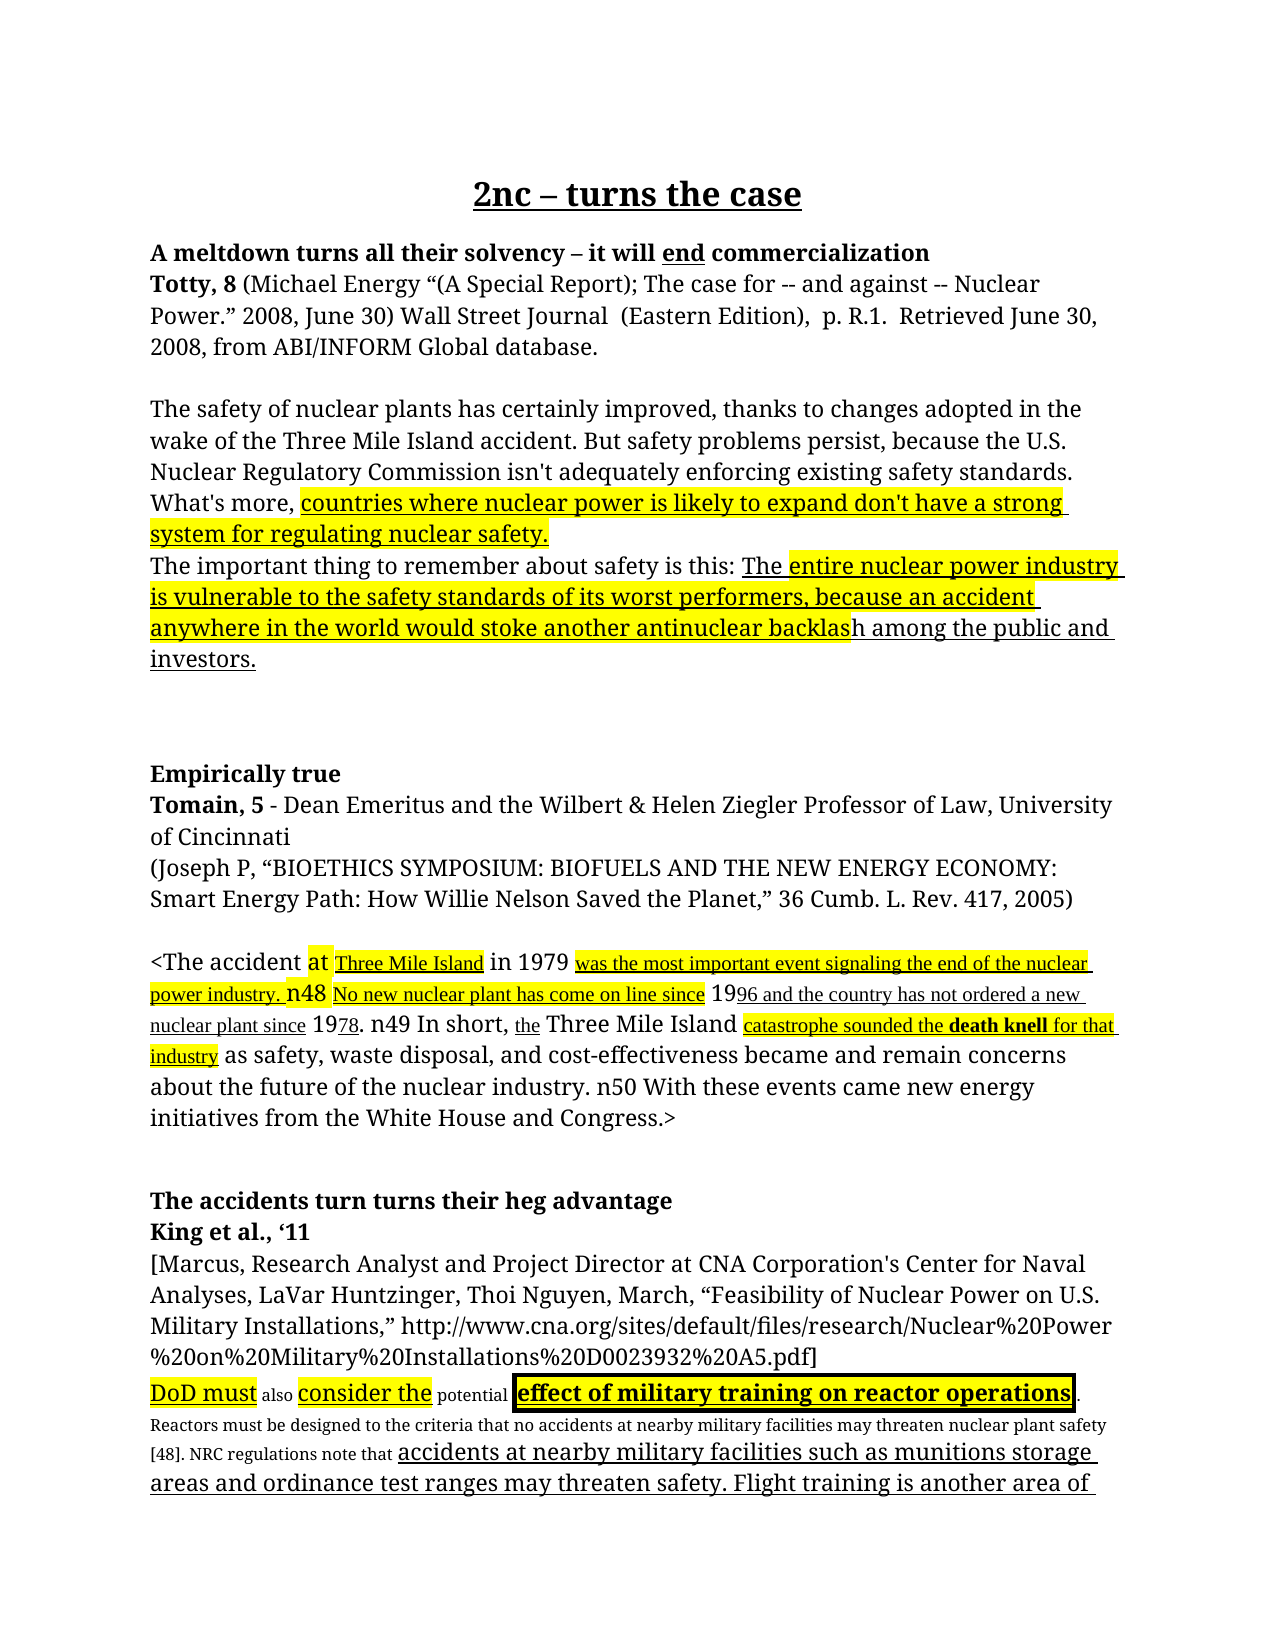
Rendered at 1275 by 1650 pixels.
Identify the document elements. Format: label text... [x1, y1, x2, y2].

text Tomain, 5 - Dean Emeritus and the Wilbert & Helen Ziegler Professor of Law, University of Cincinnati [150, 789, 1125, 852]
text King et al., ‘11 [150, 1216, 1125, 1247]
text The important thing to remember about safety is this: The entire nuclear power industry is vulnerable to the safety standards of its worst performers, because an accident anywhere in the world would stoke another antinuclear backlash among the public and investors. [150, 578, 1125, 674]
text (Joseph P, “BIOETHICS SYMPOSIUM: BIOFUELS AND THE NEW ENERGY ECONOMY: Smart Energy Path: How Willie Nelson Saved the Planet,” 36 Cumb. L. Rev. 417, 2005) [150, 852, 1125, 914]
subtitle 2nc – turns the case [150, 171, 1125, 216]
text [Marcus, Research Analyst and Project Director at CNA Corporation's Center for Naval Analyses, LaVar Huntzinger, Thoi Nguyen, March, “Feasibility of Nuclear Power on U.S. Military Installations,” http://www.cna.org/sites/default/files/research/Nuclear%20Power%20on%20Military%20Installations%20D0023932%20A5.pdf] [150, 1247, 1125, 1372]
text The safety of nuclear plants has certainly improved, thanks to changes adopted in the wake of the Three Mile Island accident. But safety problems persist, because the U.S. Nuclear Regulatory Commission isn't adequately enforcing existing safety standards. What's more, countries where nuclear power is likely to expand don't have a strong system for regulating nuclear safety. [150, 393, 1125, 549]
text The important thing to remember about safety is this: The entire nuclear power industry is vulnerable to the safety standards of its worst performers, because an accident anywhere in the world would stoke another antinuclear backlash among the public and investors. [150, 549, 1125, 581]
text <The accident at Three Mile Island in 1979 was the most important event signaling the end of the nuclear power industry. n48 No new nuclear plant has come on line since 1996 and the country has not ordered a new nuclear plant since 1978. n49 In short, the Three Mile Island catastrophe sounded the death knell for that industry as safety, waste disposal, and cost-effectiveness became and remain concerns about the future of the nuclear industry. n50 With these events came new energy initiatives from the White House and Congress.> [150, 945, 1125, 1133]
subtitle The accidents turn turns their heg advantage [150, 1185, 1125, 1216]
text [150, 1372, 1125, 1498]
subtitle Empirically true [150, 758, 1125, 789]
subtitle A meltdown turns all their solvency – it will end commercialization [150, 237, 1125, 268]
text Totty, 8 (Michael Energy “(A Special Report); The case for -- and against -- Nuclear Power.” 2008, June 30) Wall Street Journal (Eastern Edition), p. R.1. Retrieved June 30, 2008, from ABI/INFORM Global database. [150, 268, 1125, 362]
